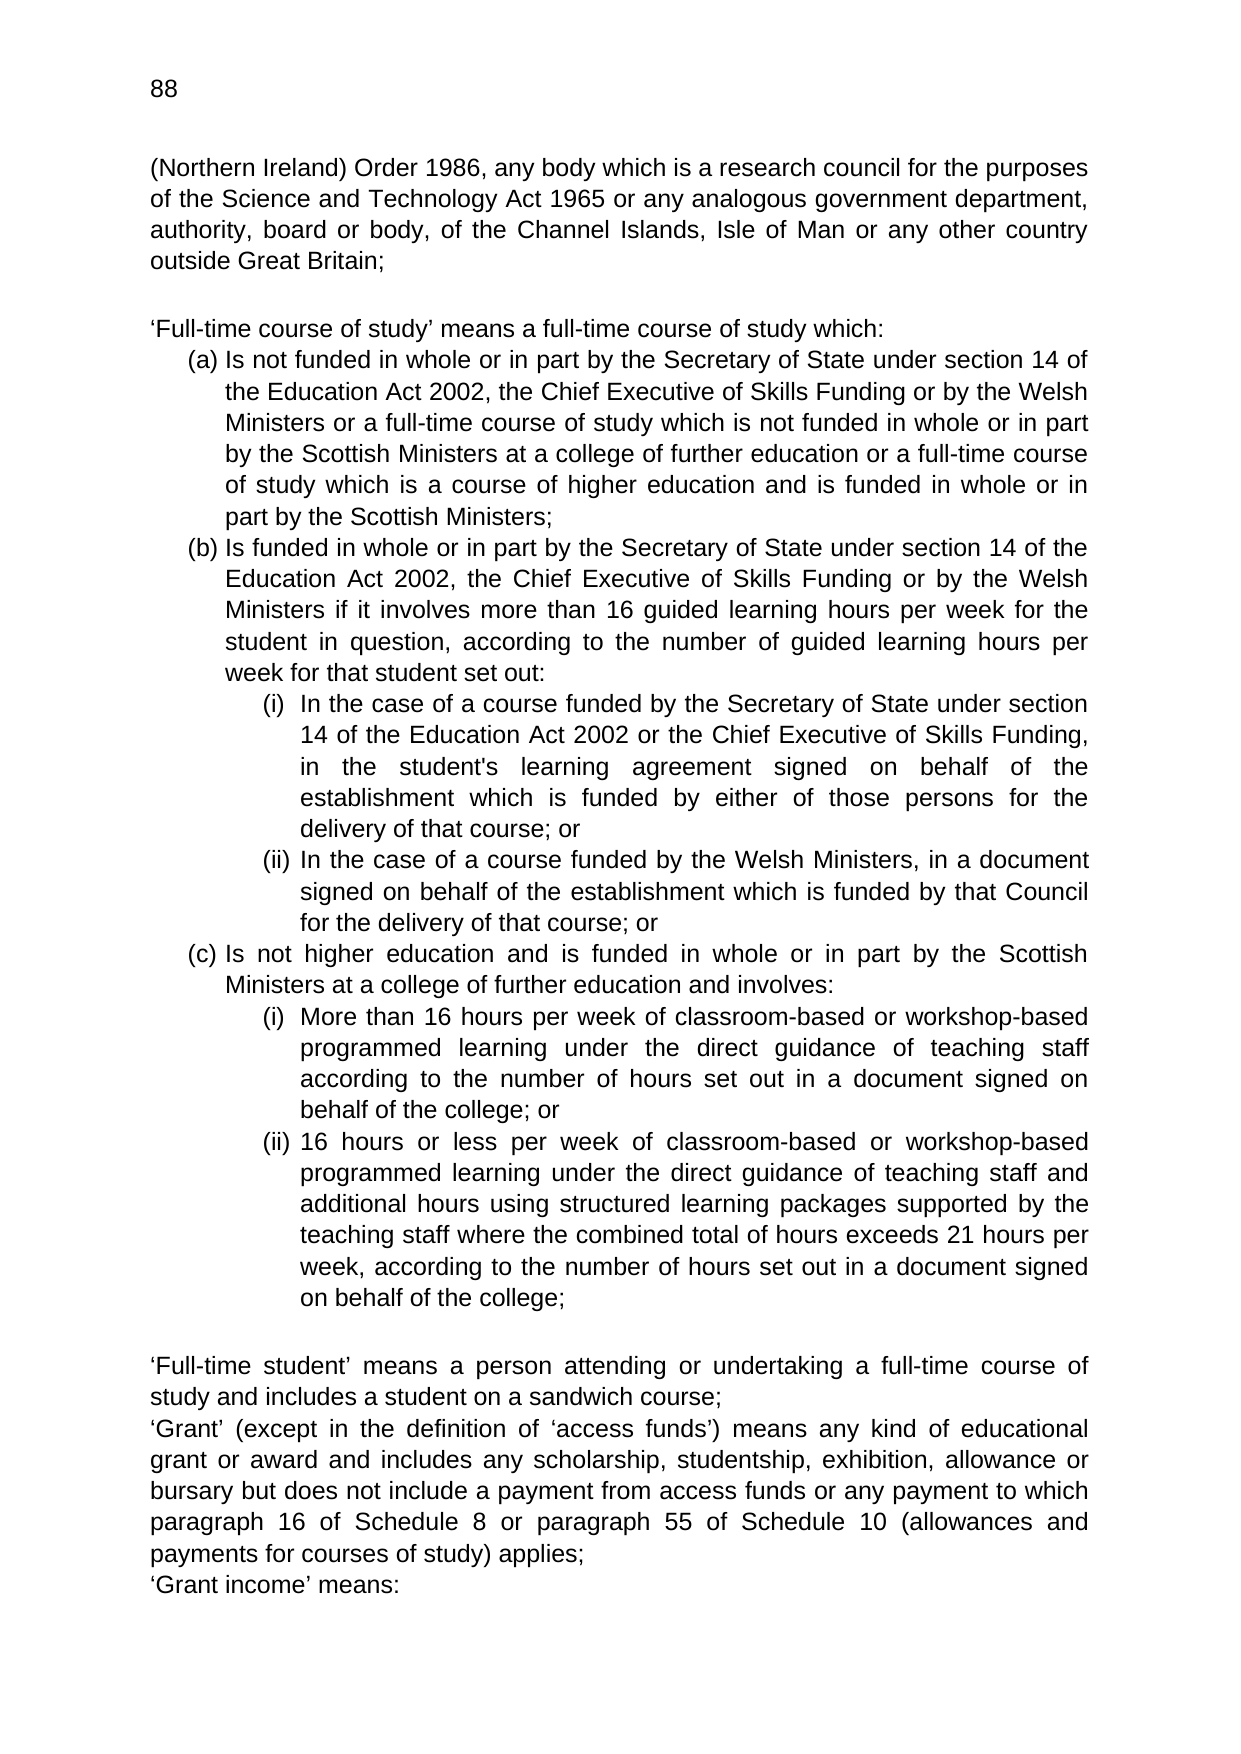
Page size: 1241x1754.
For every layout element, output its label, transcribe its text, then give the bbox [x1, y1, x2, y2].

text ‘Grant’ (except in the definition of ‘access funds’) means any kind of educational grant or award and includes any scholarship, studentship, exhibition, allowance or bursary but does not include a payment from access funds or any payment to which paragraph 16 of Schedule 8 or paragraph 55 of Schedule 10 (allowances and payments for courses of study) applies; [150, 1411, 1090, 1567]
list In the case of a course funded by the Welsh Ministers, in a document signed on behalf of the establishment which is funded by that Council for the delivery of that course; or [262, 843, 1090, 937]
list Is not funded in whole or in part by the Secretary of State under section 14 of the Education Act 2002, the Chief Executive of Skills Funding or by the Welsh Ministers or a full-time course of study which is not funded in whole or in part by the Scottish Ministers at a college of further education or a full-time course of study which is a course of higher education and is funded in whole or in part by the Scottish Ministers; [187, 343, 1090, 531]
list Is not higher education and is funded in whole or in part by the Scottish Ministers at a college of further education and involves: [187, 937, 1090, 999]
text ‘Full-time student’ means a person attending or undertaking a full-time course of study and includes a student on a sandwich course; [150, 1348, 1090, 1411]
list More than 16 hours per week of classroom-based or workshop-based programmed learning under the direct guidance of teaching staff according to the number of hours set out in a document signed on behalf of the college; or [262, 999, 1090, 1124]
text ‘Full-time course of study’ means a full-time course of study which: [150, 312, 1090, 343]
list 16 hours or less per week of classroom-based or workshop-based programmed learning under the direct guidance of teaching staff and additional hours using structured learning packages supported by the teaching staff where the combined total of hours exceeds 21 hours per week, according to the number of hours set out in a document signed on behalf of the college; [262, 1124, 1090, 1312]
list Is funded in whole or in part by the Secretary of State under section 14 of the Education Act 2002, the Chief Executive of Skills Funding or by the Welsh Ministers if it involves more than 16 guided learning hours per week for the student in question, according to the number of guided learning hours per week for that student set out: [187, 531, 1090, 687]
list In the case of a course funded by the Secretary of State under section 14 of the Education Act 2002 or the Chief Executive of Skills Funding, in the student's learning agreement signed on behalf of the establishment which is funded by either of those persons for the delivery of that course; or [262, 687, 1090, 843]
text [150, 150, 1090, 275]
text ‘Grant income’ means: [150, 1567, 1090, 1598]
